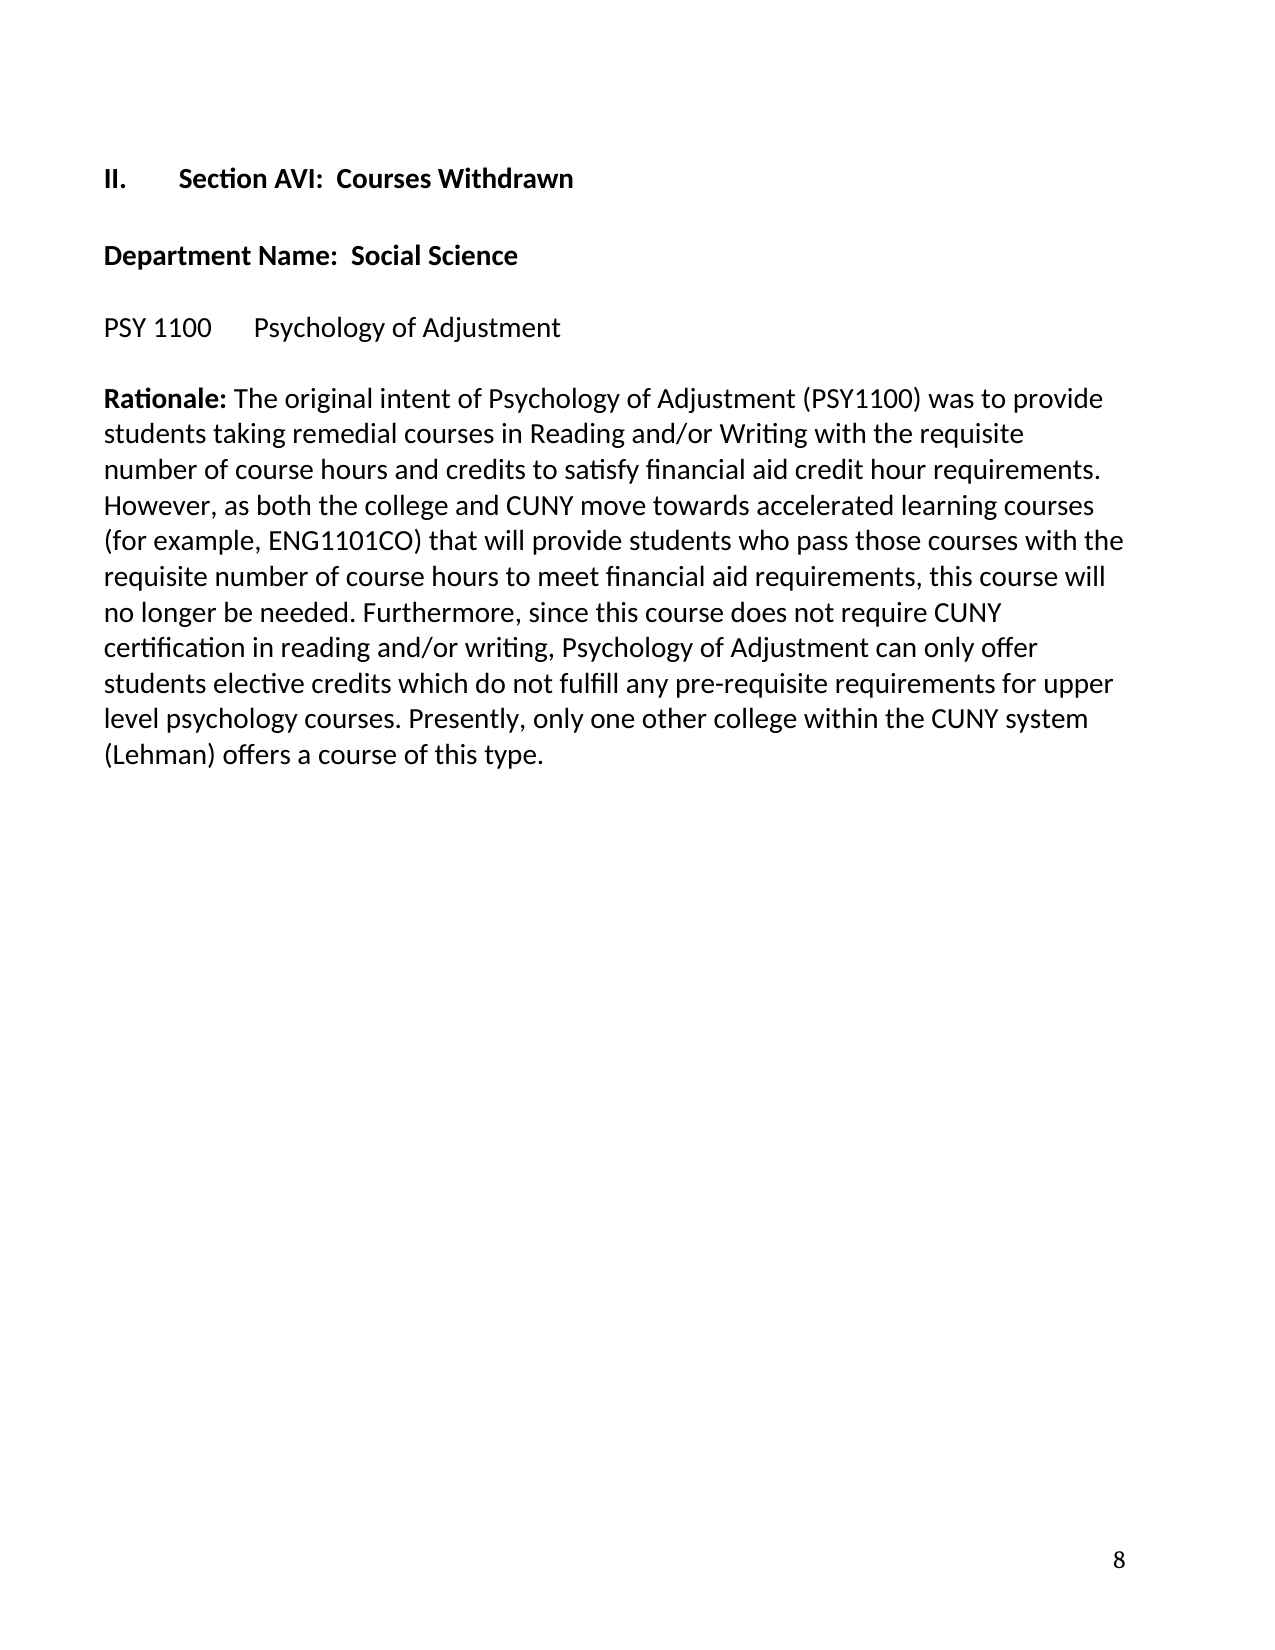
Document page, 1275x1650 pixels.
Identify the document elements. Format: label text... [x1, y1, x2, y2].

text PSY 1100 Psychology of Adjustment [103, 309, 1125, 344]
list Section AVI: Courses Withdrawn [103, 160, 1125, 196]
text Department Name: Social Science [103, 237, 1125, 273]
text Rationale: The original intent of Psychology of Adjustment (PSY1100) was to provide students taking remedial courses in Reading and/or Writing with the requisite number of course hours and credits to satisfy financial aid credit hour requirements. However, as both the college and CUNY move towards accelerated learning courses (for example, ENG1101CO) that will provide students who pass those courses with the requisite number of course hours to meet financial aid requirements, this course will no longer be needed. Furthermore, since this course does not require CUNY certification in reading and/or writing, Psychology of Adjustment can only offer students elective credits which do not fulfill any pre-requisite requirements for upper level psychology courses. Presently, only one other college within the CUNY system (Lehman) offers a course of this type. [103, 380, 1125, 772]
